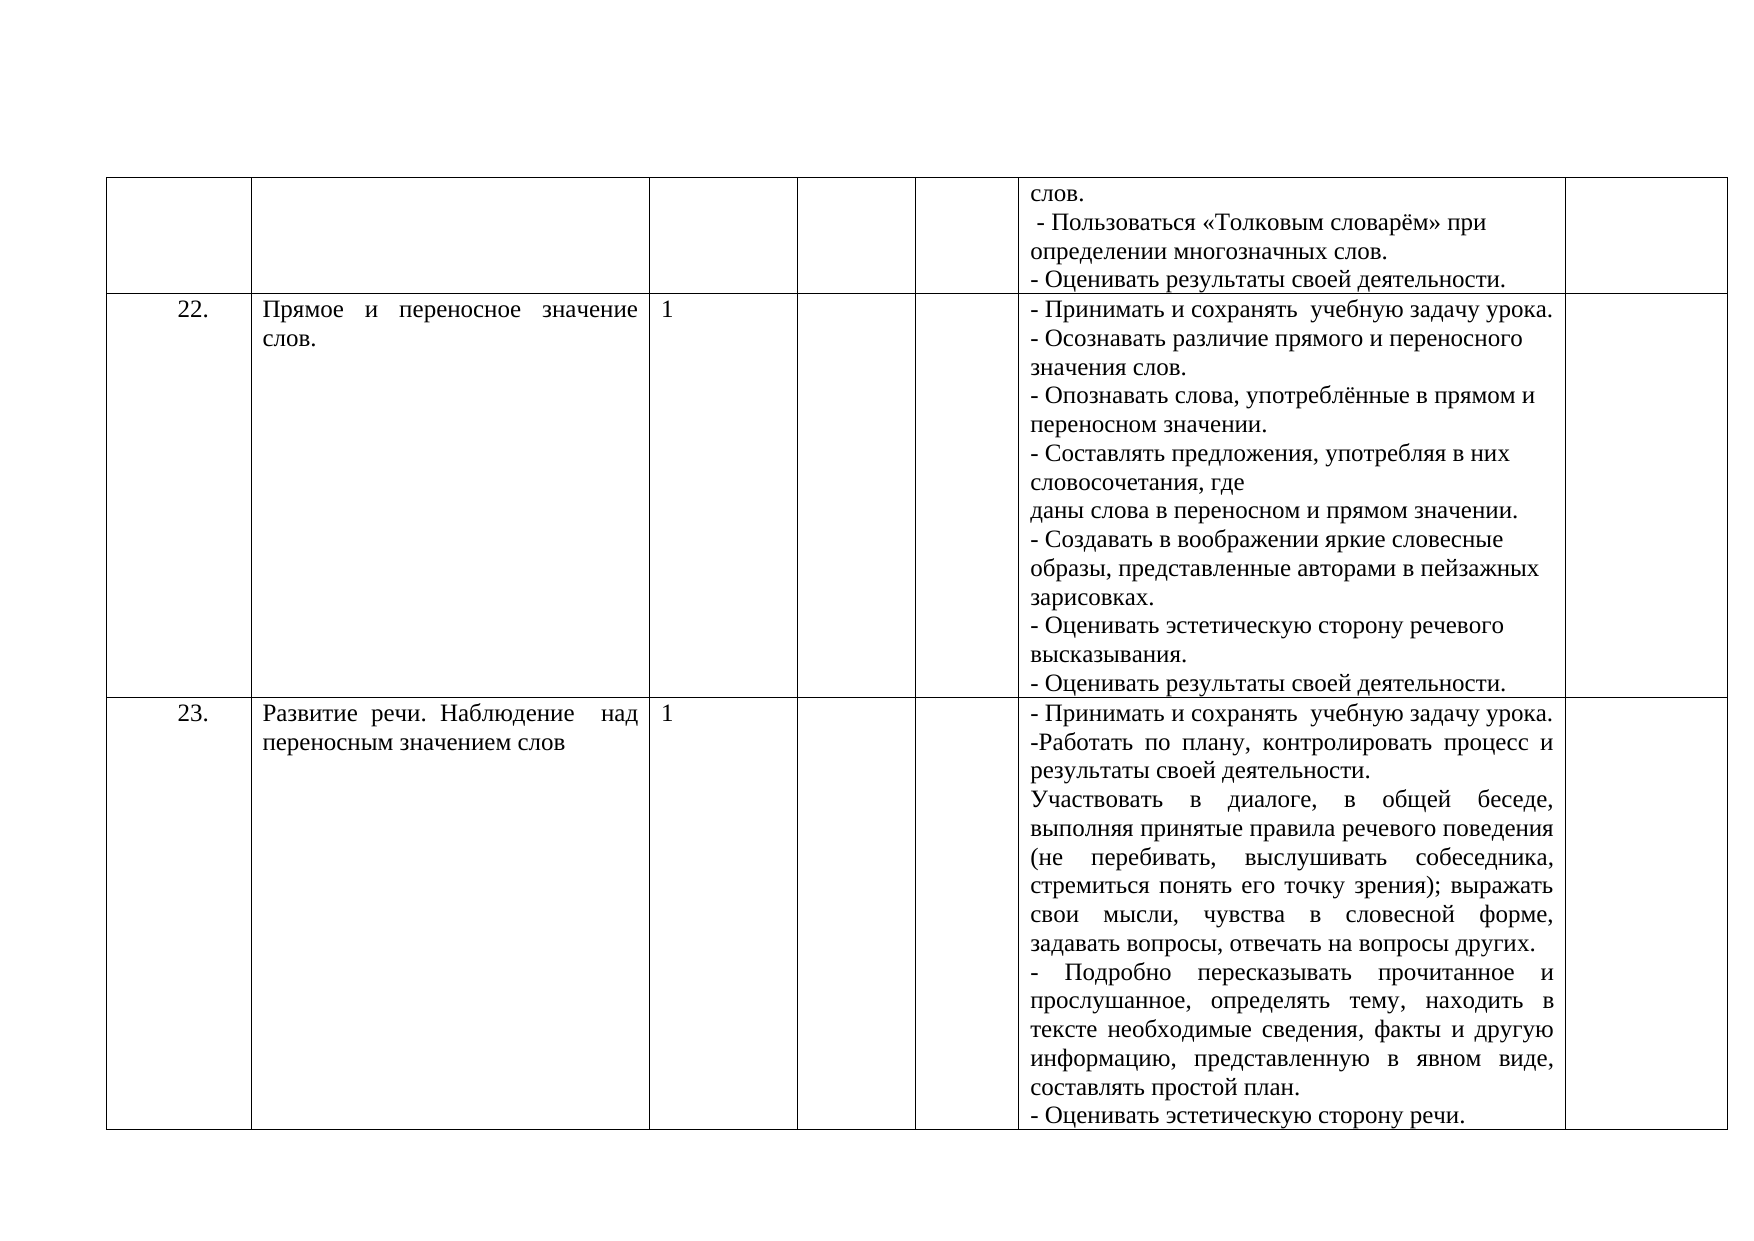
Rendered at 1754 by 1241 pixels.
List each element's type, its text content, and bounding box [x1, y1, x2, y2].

table_cell [798, 698, 915, 1129]
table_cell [252, 698, 649, 1129]
table_cell [916, 178, 1018, 293]
table_cell [1566, 178, 1727, 293]
table_cell [107, 178, 251, 293]
table_cell 1 [650, 178, 797, 293]
table_cell [1566, 294, 1727, 697]
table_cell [1019, 698, 1565, 1129]
table_cell [1566, 698, 1727, 1129]
table_cell [798, 178, 915, 293]
table_cell 1 [650, 294, 797, 697]
table_cell - Принимать и сохранять учебную задачу урока. - Осознавать различие прямого и переносного значения слов. - Опознавать слова, употреблённые в прямом и переносном значении. - Составлять предложения, употребляя в них словосочетания, где даны слова в переносном и прямом значении. - Создавать в воображении яркие словесные образы, представленные авторами в пейзажных зарисовках. - Оценивать эстетическую сторону речевого высказывания. - Оценивать результаты своей деятельности. [1019, 294, 1565, 697]
table_cell [107, 698, 251, 1129]
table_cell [1019, 178, 1565, 293]
table_cell [107, 294, 251, 697]
table_cell [916, 698, 1018, 1129]
table_cell 1 [650, 698, 797, 1129]
table_cell [798, 294, 915, 697]
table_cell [252, 178, 649, 293]
table_cell Прямое и переносное значение слов. [252, 294, 649, 697]
table_cell [916, 294, 1018, 697]
